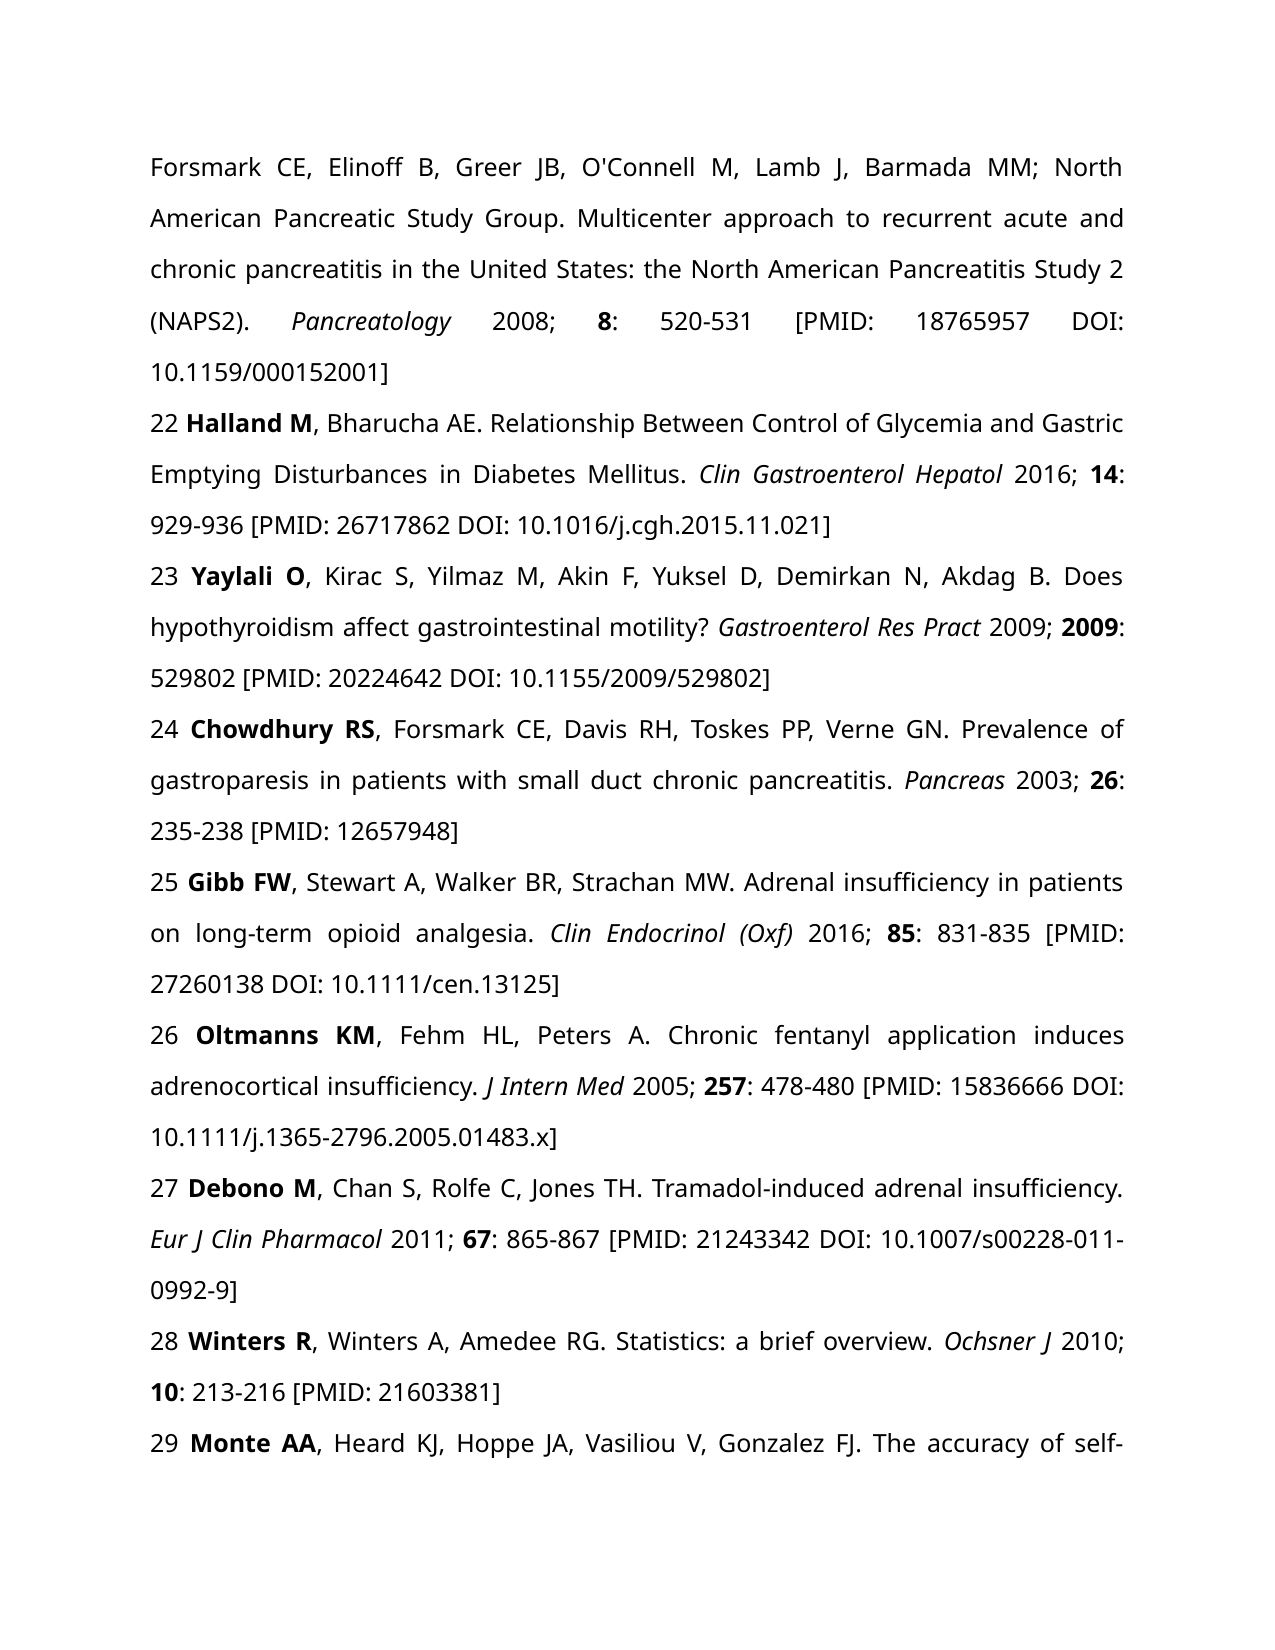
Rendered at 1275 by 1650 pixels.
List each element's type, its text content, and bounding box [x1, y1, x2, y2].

text 22 Halland M, Bharucha AE. Relationship Between Control of Glycemia and Gastric Emptying Disturbances in Diabetes Mellitus. Clin Gastroenterol Hepatol 2016; 14: 929-936 [PMID: 26717862 DOI: 10.1016/j.cgh.2015.11.021] [150, 405, 1125, 541]
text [150, 150, 1125, 388]
text 28 Winters R, Winters A, Amedee RG. Statistics: a brief overview. Ochsner J 2010; 10: 213-216 [PMID: 21603381] [150, 1324, 1125, 1409]
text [150, 1426, 1125, 1460]
text 23 Yaylali O, Kirac S, Yilmaz M, Akin F, Yuksel D, Demirkan N, Akdag B. Does hypothyroidism affect gastrointestinal motility? Gastroenterol Res Pract 2009; 2009: 529802 [PMID: 20224642 DOI: 10.1155/2009/529802] [150, 558, 1125, 694]
text 25 Gibb FW, Stewart A, Walker BR, Strachan MW. Adrenal insufficiency in patients on long-term opioid analgesia. Clin Endocrinol (Oxf) 2016; 85: 831-835 [PMID: 27260138 DOI: 10.1111/cen.13125] [150, 864, 1125, 1001]
text 24 Chowdhury RS, Forsmark CE, Davis RH, Toskes PP, Verne GN. Prevalence of gastroparesis in patients with small duct chronic pancreatitis. Pancreas 2003; 26: 235-238 [PMID: 12657948] [150, 711, 1125, 848]
text 27 Debono M, Chan S, Rolfe C, Jones TH. Tramadol-induced adrenal insufficiency. Eur J Clin Pharmacol 2011; 67: 865-867 [PMID: 21243342 DOI: 10.1007/s00228-011-0992-9] [150, 1171, 1125, 1307]
text 26 Oltmanns KM, Fehm HL, Peters A. Chronic fentanyl application induces adrenocortical insufficiency. J Intern Med 2005; 257: 478-480 [PMID: 15836666 DOI: 10.1111/j.1365-2796.2005.01483.x] [150, 1018, 1125, 1154]
